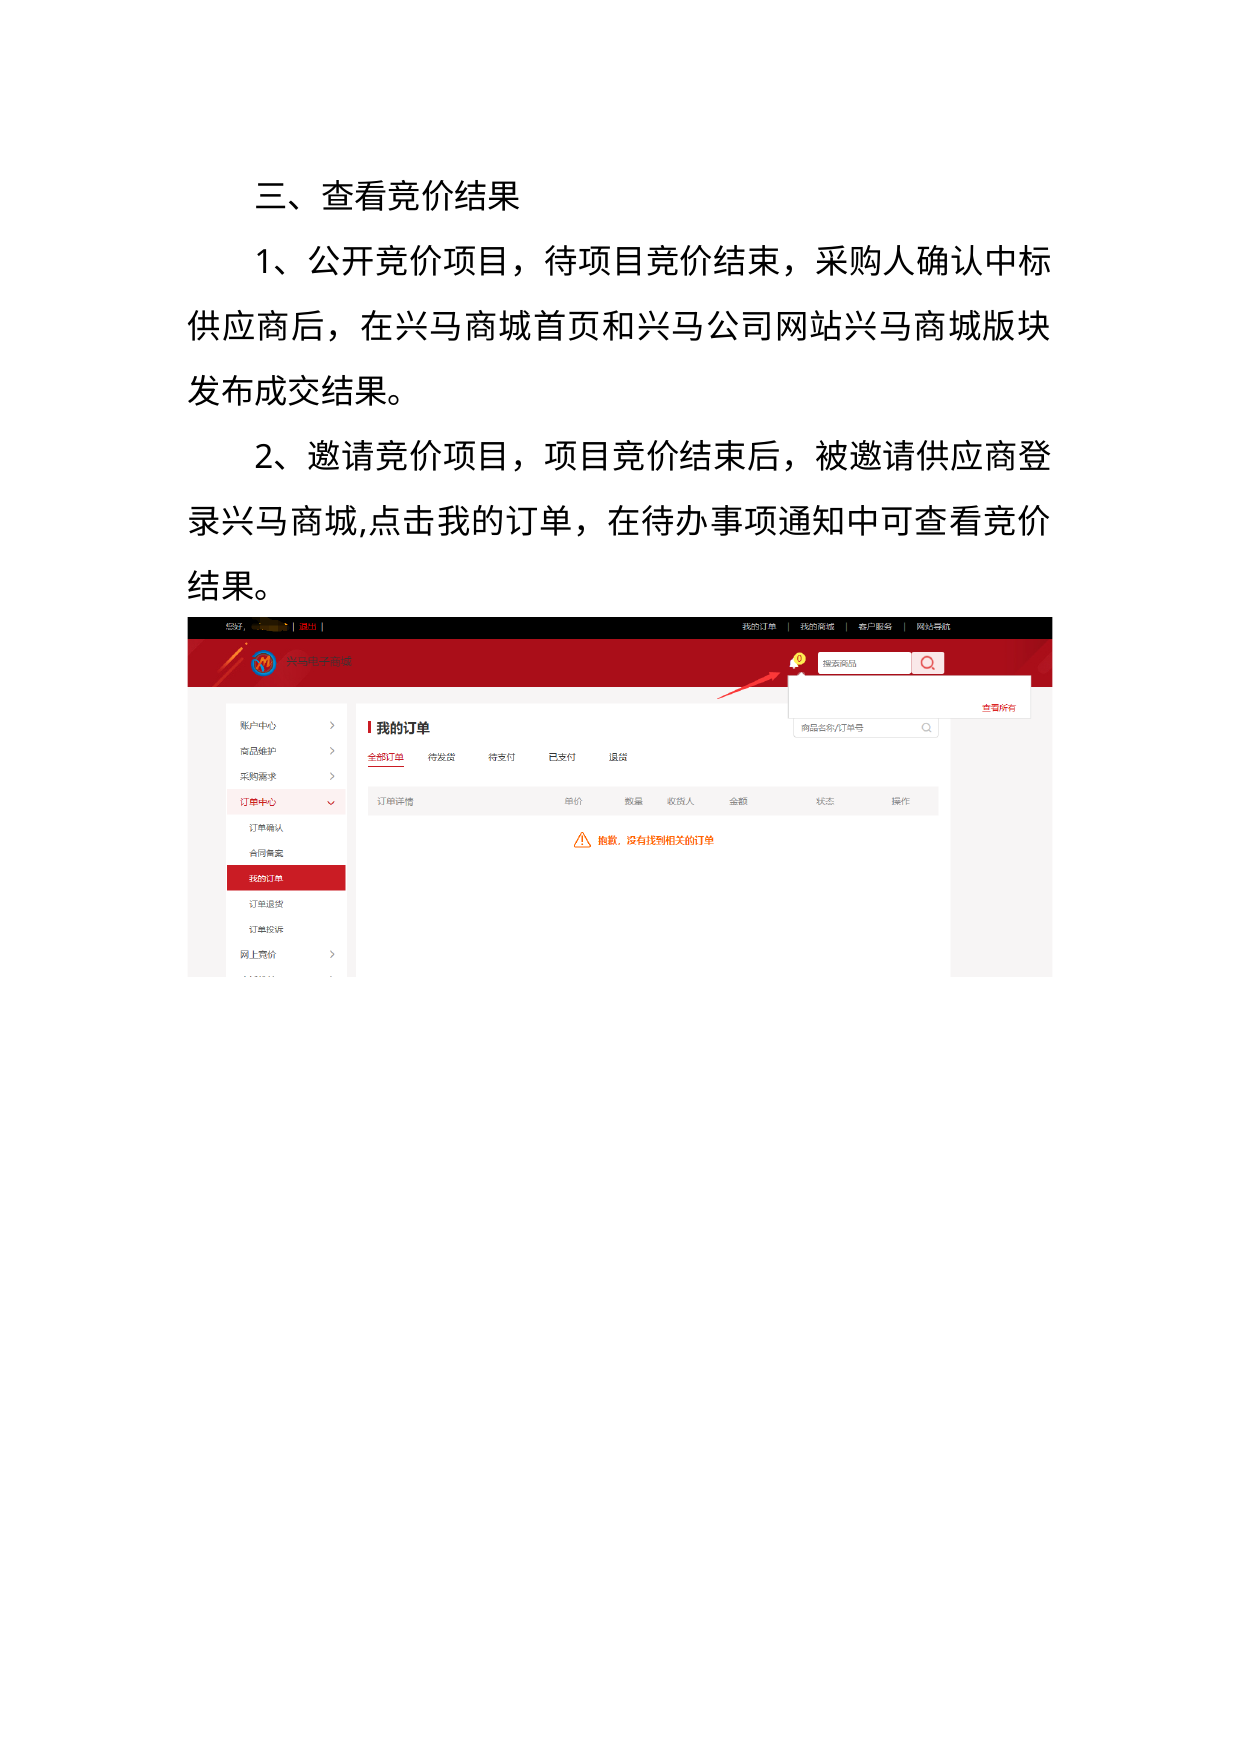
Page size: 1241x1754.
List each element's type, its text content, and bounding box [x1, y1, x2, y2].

list 1、公开竞价项目，待项目竞价结束，采购人确认中标供应商后，在兴马商城首页和兴马公司网站兴马商城版块发布成交结果。 [187, 227, 1053, 422]
picture [187, 617, 1053, 977]
list 三、查看竞价结果 [187, 162, 1053, 227]
list 2、邀请竞价项目，项目竞价结束后，被邀请供应商登录兴马商城,点击我的订单，在待办事项通知中可查看竞价结果。 [187, 422, 1053, 617]
